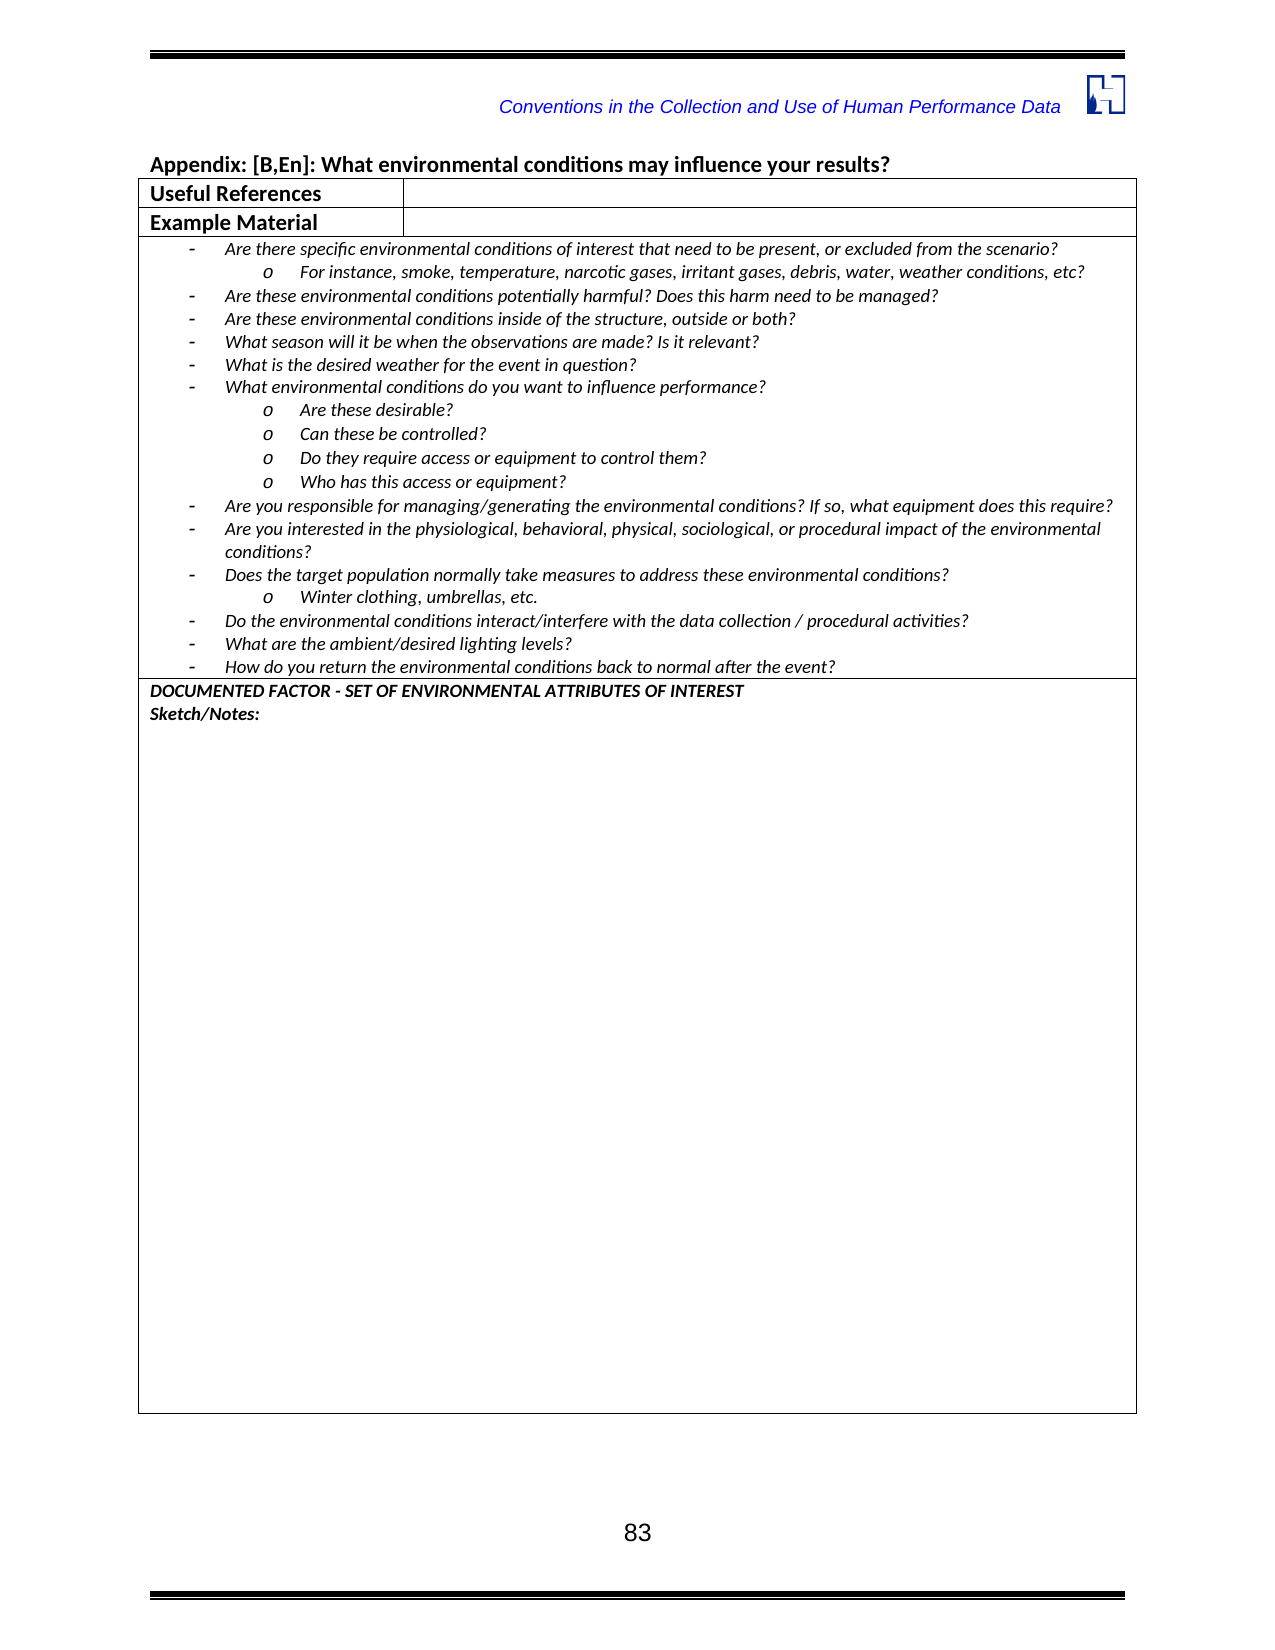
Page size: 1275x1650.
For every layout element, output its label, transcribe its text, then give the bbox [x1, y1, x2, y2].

table_header [404, 179, 1136, 207]
table_cell Example Material [139, 208, 403, 236]
table_header Useful References [139, 179, 403, 207]
table_cell [404, 208, 1136, 236]
table_cell Are there specific environmental conditions of interest that need to be present, or excluded from the scenario? For instance, smoke, temperature, narcotic gases, irritant gases, debris, water, weather conditions, etc? Are these environmental conditions potentially harmful? Does this harm need to be managed? Are these environmental conditions inside of the structure, outside or both? What season will it be when the observations are made? Is it relevant? What is the desired weather for the event in question? What environmental conditions do you want to influence performance? Are these desirable? Can these be controlled? Do they require access or equipment to control them? Who has this access or equipment? Are you responsible for managing/generating the environmental conditions? If so, what equipment does this require? Are you interested in the physiological, behavioral, physical, sociological, or procedural impact of the environmental conditions? Does the target population normally take measures to address these environmental conditions? Winter clothing, umbrellas, etc. Do the environmental conditions interact/interfere with the data collection / procedural activities? What are the ambient/desired lighting levels? How do you return the environmental conditions back to normal after the event? [139, 237, 1136, 678]
table_cell DOCUMENTED FACTOR - SET OF ENVIRONMENTAL ATTRIBUTES OF INTEREST Sketch/Notes: [139, 679, 1136, 1413]
picture [1086, 75, 1125, 114]
text Appendix: [B,En]: What environmental conditions may influence your results? [150, 150, 1125, 178]
